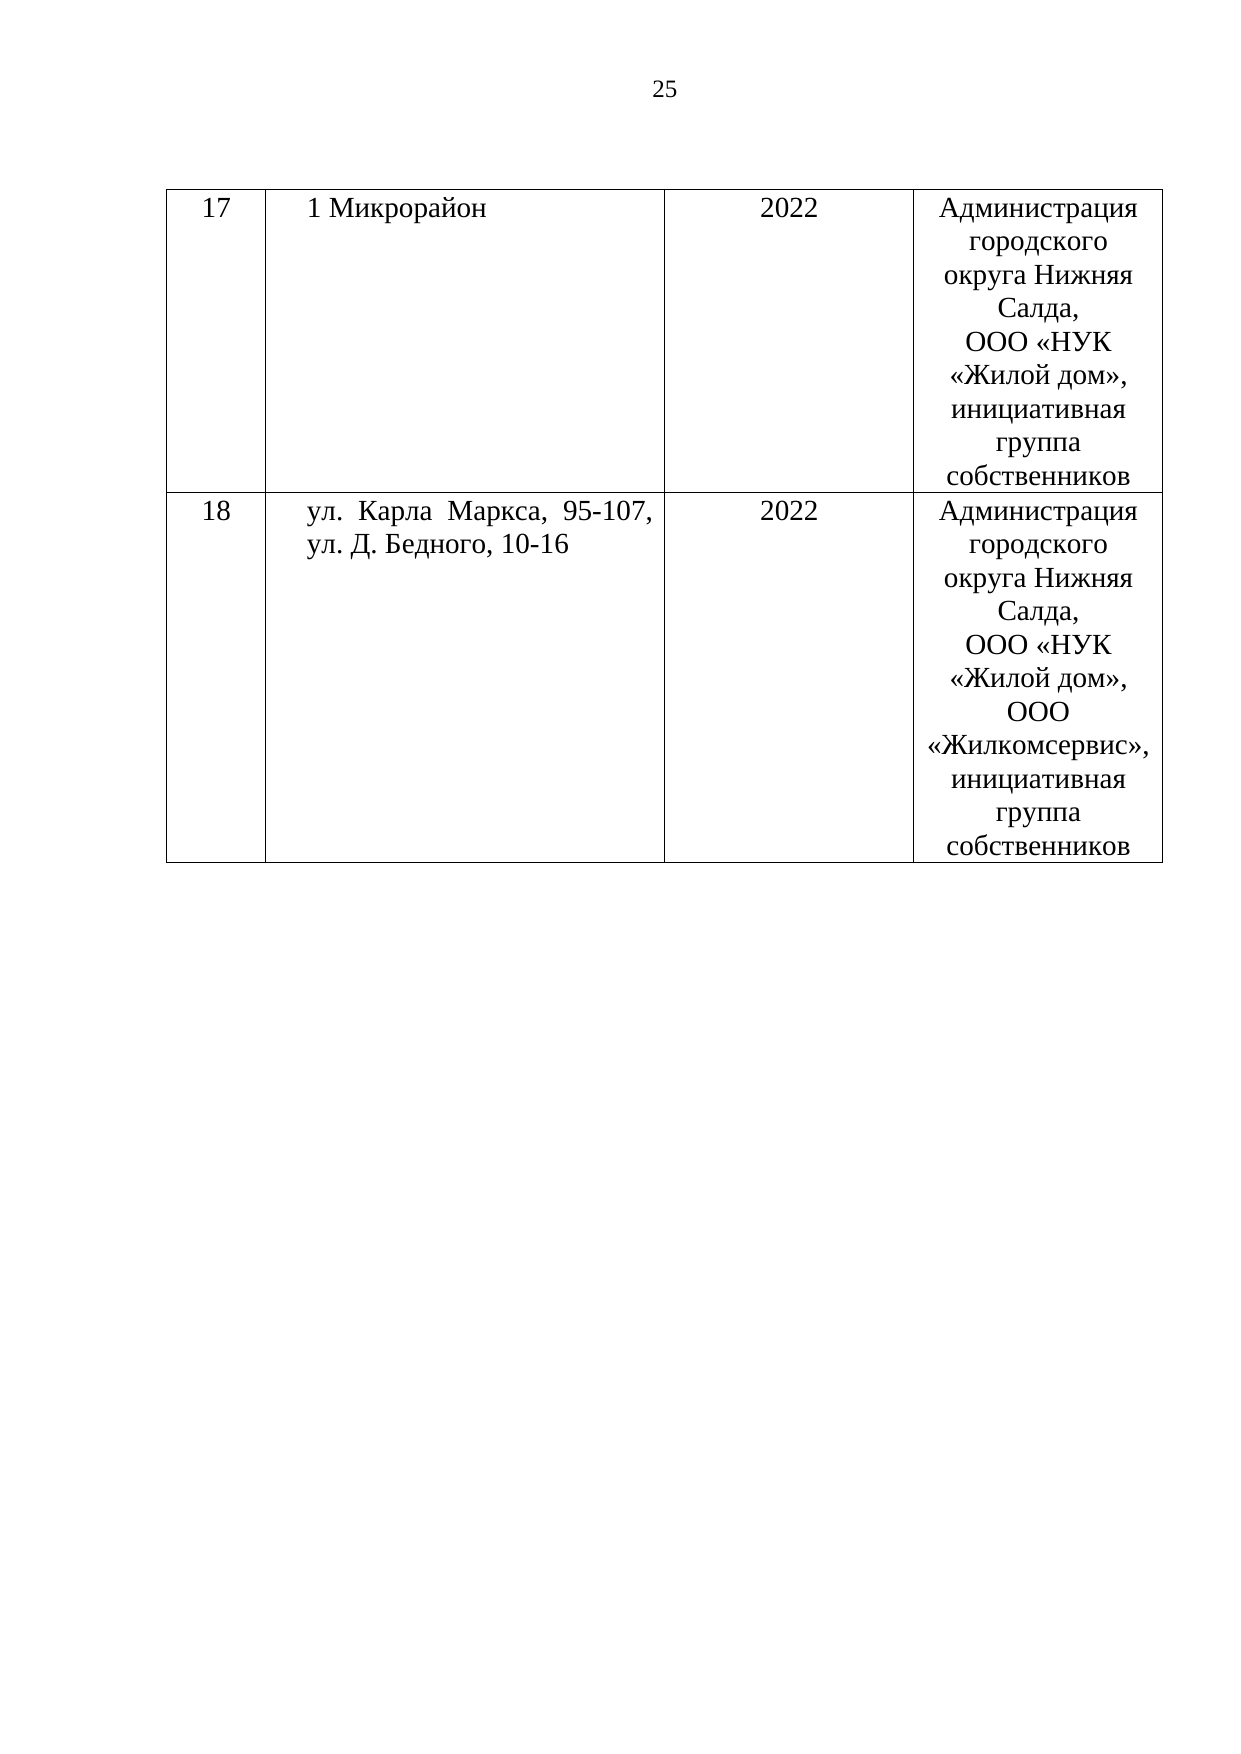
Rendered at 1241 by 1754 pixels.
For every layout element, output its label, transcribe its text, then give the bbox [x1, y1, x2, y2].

table_cell ул. Карла Маркса, 95-107, ул. Д. Бедного, 10-16 [266, 493, 664, 862]
table_cell Администрация городского округа Нижняя Салда, ООО «НУК «Жилой дом», ООО «Жилкомсервис», инициативная группа собственников [914, 493, 1162, 862]
table_cell 1 Микрорайон [266, 190, 664, 492]
table_cell 17 [167, 190, 265, 492]
table_cell 2022 [665, 493, 913, 862]
table_cell 18 [167, 493, 265, 862]
table_cell 2022 [665, 190, 913, 492]
table_cell Администрация городского округа Нижняя Салда, ООО «НУК «Жилой дом», инициативная группа собственников [914, 190, 1162, 492]
